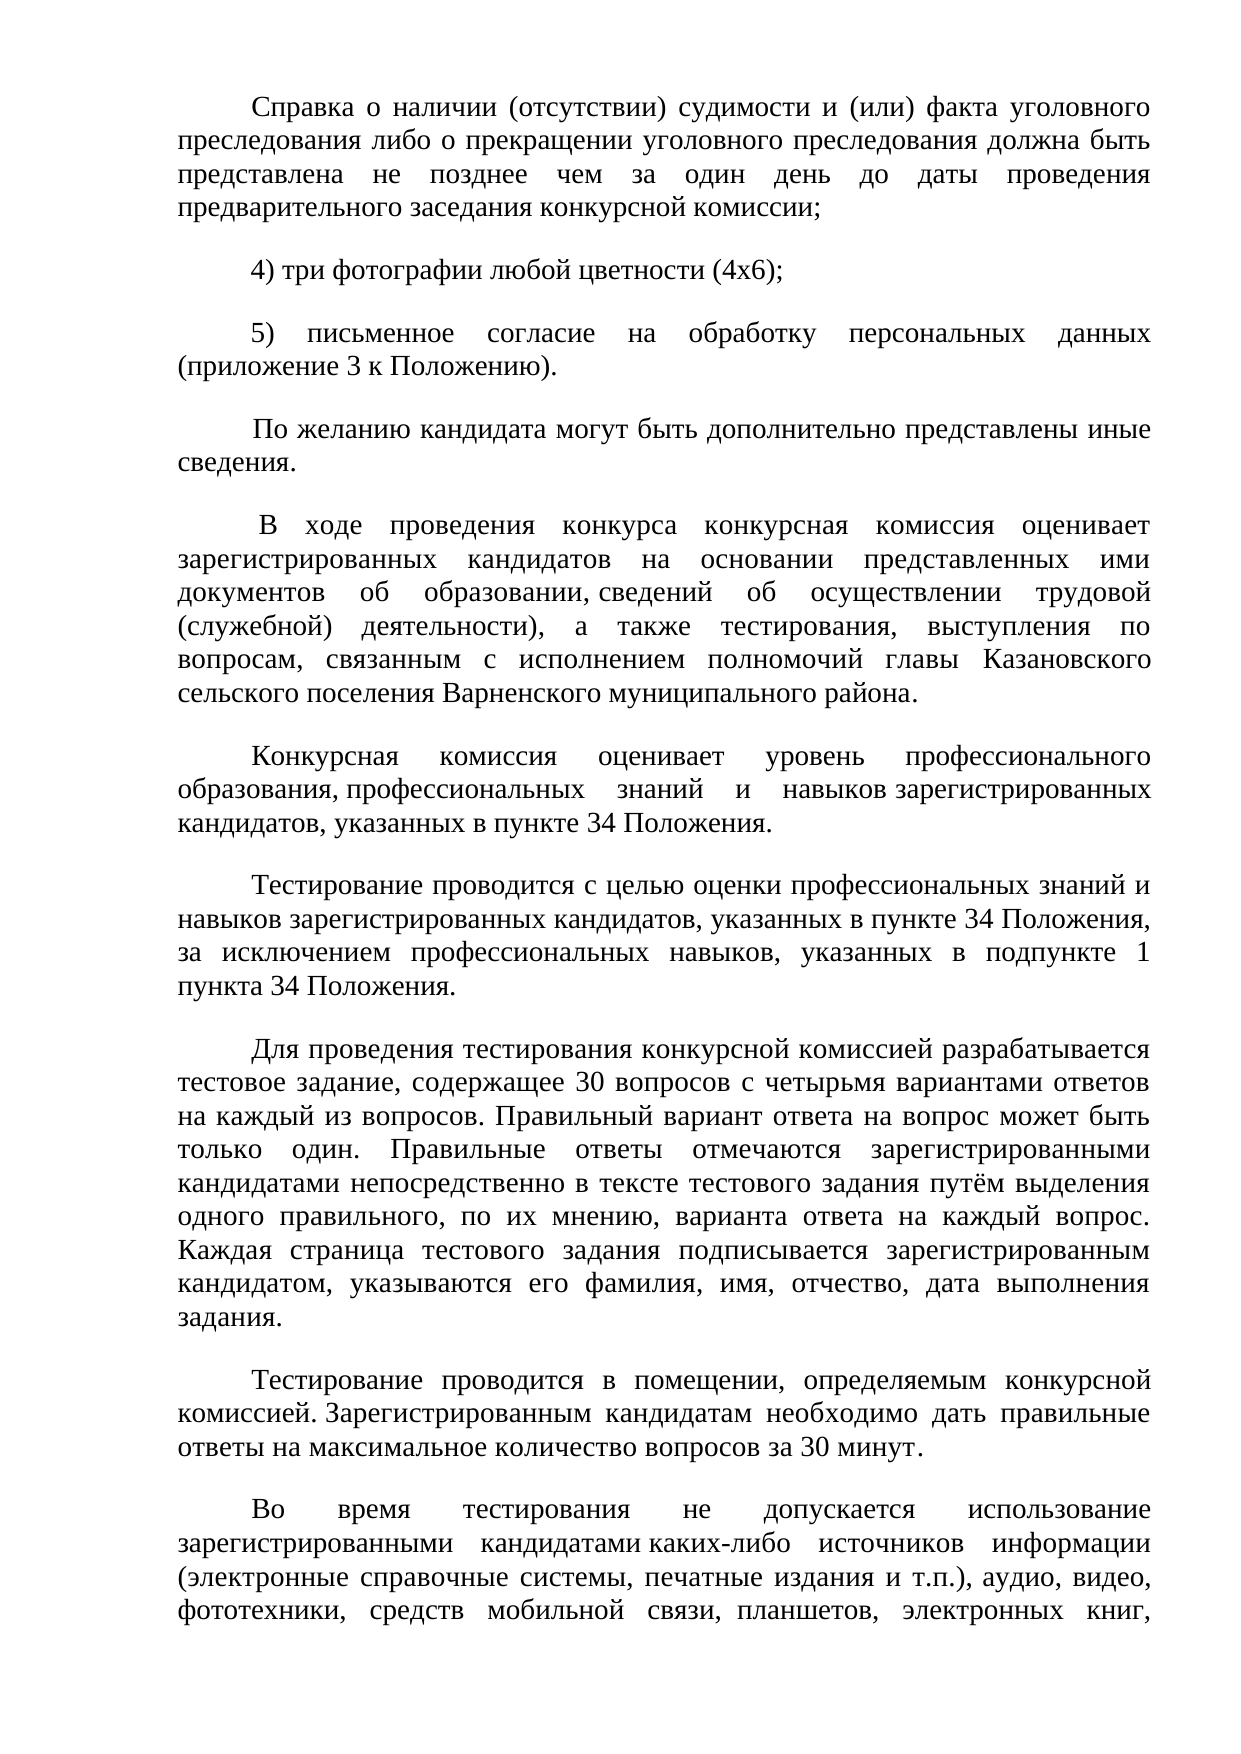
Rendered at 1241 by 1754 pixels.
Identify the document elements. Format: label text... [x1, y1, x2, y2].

text Конкурсная комиссия оценивает уровень профессионального образования, профессиональных знаний и навыков зарегистрированных кандидатов, указанных в пункте 34 Положения. [177, 738, 1152, 838]
text 5) письменное согласие на обработку персональных данных (приложение 3 к Положению). [177, 315, 1152, 382]
text Справка о наличии (отсутствии) судимости и (или) факта уголовного преследования либо о прекращении уголовного преследования должна быть представлена не позднее чем за один день до даты проведения предварительного заседания конкурсной комиссии; [177, 89, 1152, 223]
text В ходе проведения конкурса конкурсная комиссия оценивает зарегистрированных кандидатов на основании представленных ими документов об образовании, сведений об осуществлении трудовой (служебной) деятельности), а также тестирования, выступления по вопросам, связанным с исполнением полномочий главы Казановского сельского поселения Варненского муниципального района. [177, 507, 1152, 708]
text Тестирование проводится в помещении, определяемым конкурсной комиссией. Зарегистрированным кандидатам необходимо дать правильные ответы на максимальное количество вопросов за 30 минут. [177, 1362, 1152, 1462]
text Для проведения тестирования конкурсной комиссией разрабатывается тестовое задание, содержащее 30 вопросов с четырьмя вариантами ответов на каждый из вопросов. Правильный вариант ответа на вопрос может быть только один. Правильные ответы отмечаются зарегистрированными кандидатами непосредственно в тексте тестового задания путём выделения одного правильного, по их мнению, варианта ответа на каждый вопрос. Каждая страница тестового задания подписывается зарегистрированным кандидатом, указываются его фамилия, имя, отчество, дата выполнения задания. [177, 1031, 1152, 1333]
text 4) три фотографии любой цветности (4x6); [177, 252, 1152, 286]
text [177, 1492, 1152, 1626]
text Тестирование проводится с целью оценки профессиональных знаний и навыков зарегистрированных кандидатов, указанных в пункте 34 Положения, за исключением профессиональных навыков, указанных в подпункте 1 пункта 34 Положения. [177, 867, 1152, 1002]
text По желанию кандидата могут быть дополнительно представлены иные сведения. [177, 411, 1152, 478]
